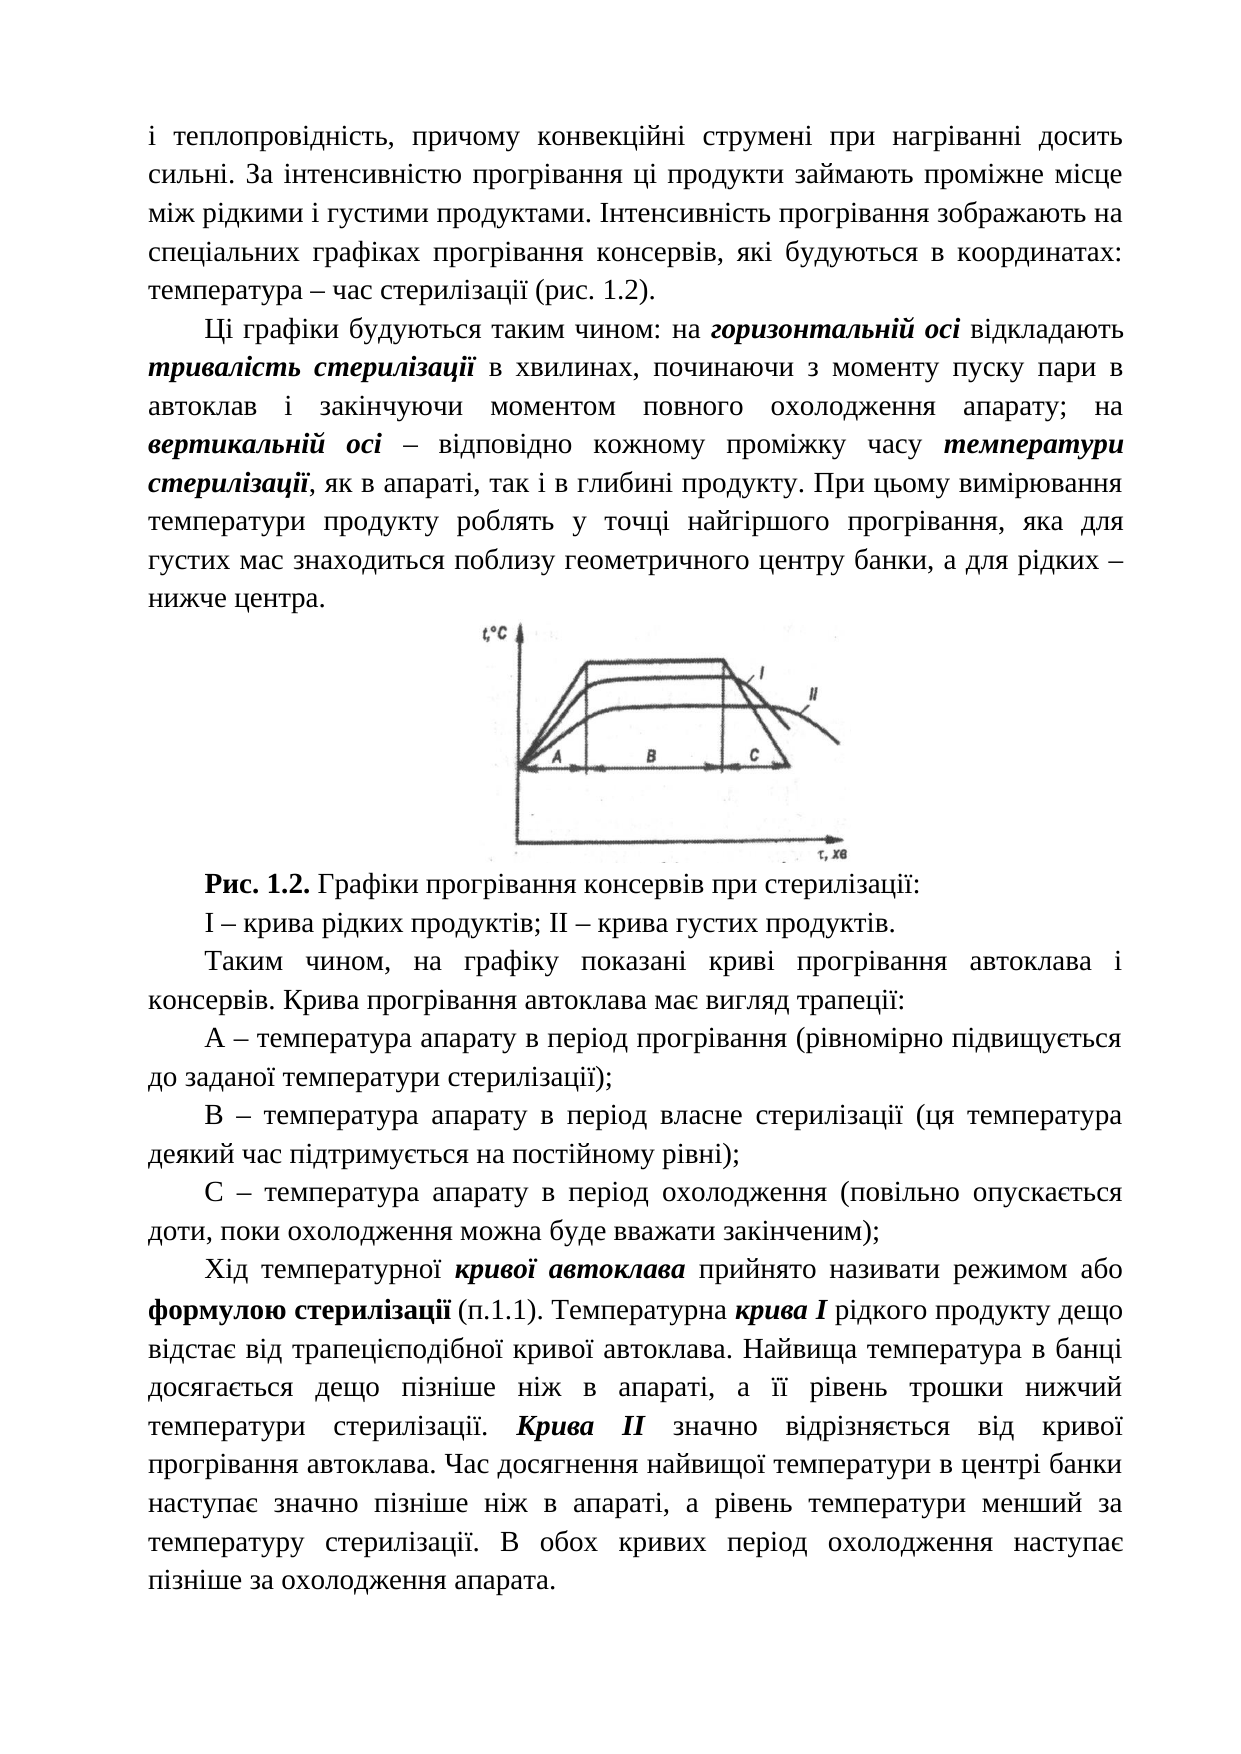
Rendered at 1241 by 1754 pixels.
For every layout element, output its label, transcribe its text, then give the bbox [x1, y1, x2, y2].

text і теплопровідність, причому конвекційні струмені при нагріванні досить сильні. За інтенсивністю прогрівання ці продукти займають проміжне місце між рідкими і густими продуктами. Інтенсивність прогрівання зображають на спеціальних графіках прогрівання консервів, які будуються в координатах: температура – час стерилізації (рис. 1.2). [148, 118, 1124, 306]
text С – температура апарату в період охолодження (повільно опускається доти, поки охолодження можна буде вважати закінченим); [148, 1174, 1123, 1247]
text Хід температурної кривої автоклава прийнято називати режимом або формулою стерилізації (п.1.1). Температурна крива І рідкого продукту дещо відстає від трапецієподібної кривої автоклава. Найвища температура в банці досягається дещо пізніше ніж в апараті, а її рівень трошки нижчий температури стерилізації. Крива ІІ значно відрізняється від кривої прогрівання автоклава. Час досягнення найвищої температури в центрі банки наступає значно пізніше ніж в апараті, а рівень температури менший за температуру стерилізації. В обох кривих період охолодження наступає пізніше за охолодження апарата. [148, 1252, 1123, 1596]
text В – температура апарату в період власне стерилізації (ця температура деякий час підтримується на постійному рівні); [148, 1097, 1123, 1169]
picture [479, 619, 851, 863]
text А – температура апарату в період прогрівання (рівномірно підвищується до заданої температури стерилізації); [148, 1020, 1123, 1092]
text Рис. 1.2. Графіки прогрівання консервів при стерилізації: І – крива рідких продуктів; ІІ – крива густих продуктів. [204, 866, 921, 938]
text Ці графіки будуються таким чином: на горизонтальній осі відкладають тривалість стерилізації в хвилинах, починаючи з моменту пуску пари в автоклав і закінчуючи моментом повного охолодження апарату; на вертикальній осі – відповідно кожному проміжку часу температури стерилізації, як в апараті, так і в глибині продукту. При цьому вимірювання температури продукту роблять у точці найгіршого прогрівання, яка для густих мас знаходиться поблизу геометричного центру банки, а для рідких – нижче центра. [148, 311, 1124, 614]
text Таким чином, на графіку показані криві прогрівання автоклава і консервів. Крива прогрівання автоклава має вигляд трапеції: [148, 943, 1123, 1015]
